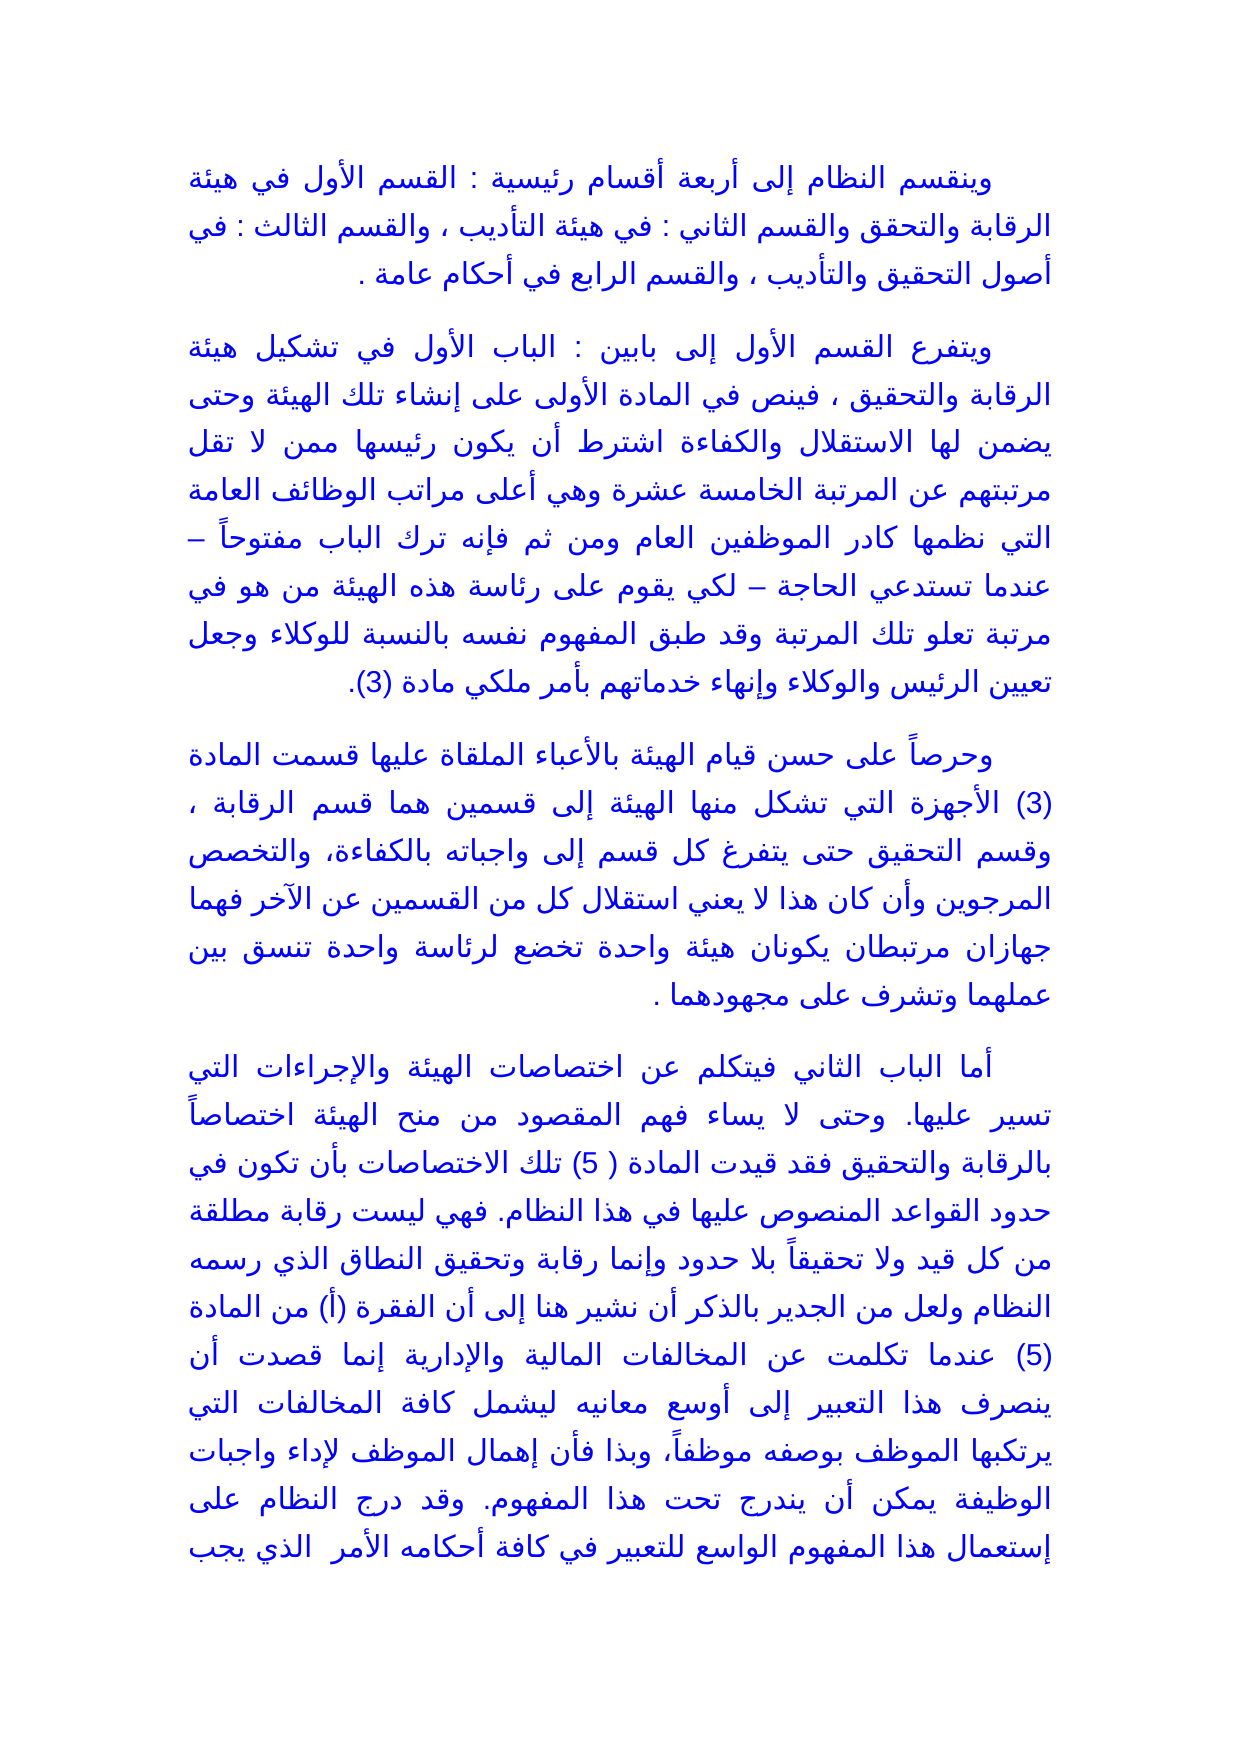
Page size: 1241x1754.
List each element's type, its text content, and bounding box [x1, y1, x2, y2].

text ويتفرع القسم الأول إلى بابين : الباب الأول في تشكيل هيئة الرقابة والتحقيق ، فينص في المادة الأولى على إنشاء تلك الهيئة وحتى يضمن لها الاستقلال والكفاءة اشترط أن يكون رئيسها ممن لا تقل مرتبتهم عن المرتبة الخامسة عشرة وهي أعلى مراتب الوظائف العامة التي نظمها كادر الموظفين العام ومن ثم فإنه ترك الباب مفتوحاً – عندما تستدعي الحاجة – لكي يقوم على رئاسة هذه الهيئة من هو في مرتبة تعلو تلك المرتبة وقد طبق المفهوم نفسه بالنسبة للوكلاء وجعل تعيين الرئيس والوكلاء وإنهاء خدماتهم بأمر ملكي مادة (3). [187, 319, 1053, 702]
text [187, 1039, 1053, 1567]
text وينقسم النظام إلى أربعة أقسام رئيسية : القسم الأول في هيئة الرقابة والتحقق والقسم الثاني : في هيئة التأديب ، والقسم الثالث : في أصول التحقيق والتأديب ، والقسم الرابع في أحكام عامة . [187, 150, 1053, 294]
text وحرصاً على حسن قيام الهيئة بالأعباء الملقاة عليها قسمت المادة (3) الأجهزة التي تشكل منها الهيئة إلى قسمين هما قسم الرقابة ، وقسم التحقيق حتى يتفرغ كل قسم إلى واجباته بالكفاءة، والتخصص المرجوين وأن كان هذا لا يعني استقلال كل من القسمين عن الآخر فهما جهازان مرتبطان يكونان هيئة واحدة تخضع لرئاسة واحدة تنسق بين عملهما وتشرف على مجهودهما . [187, 727, 1053, 1014]
